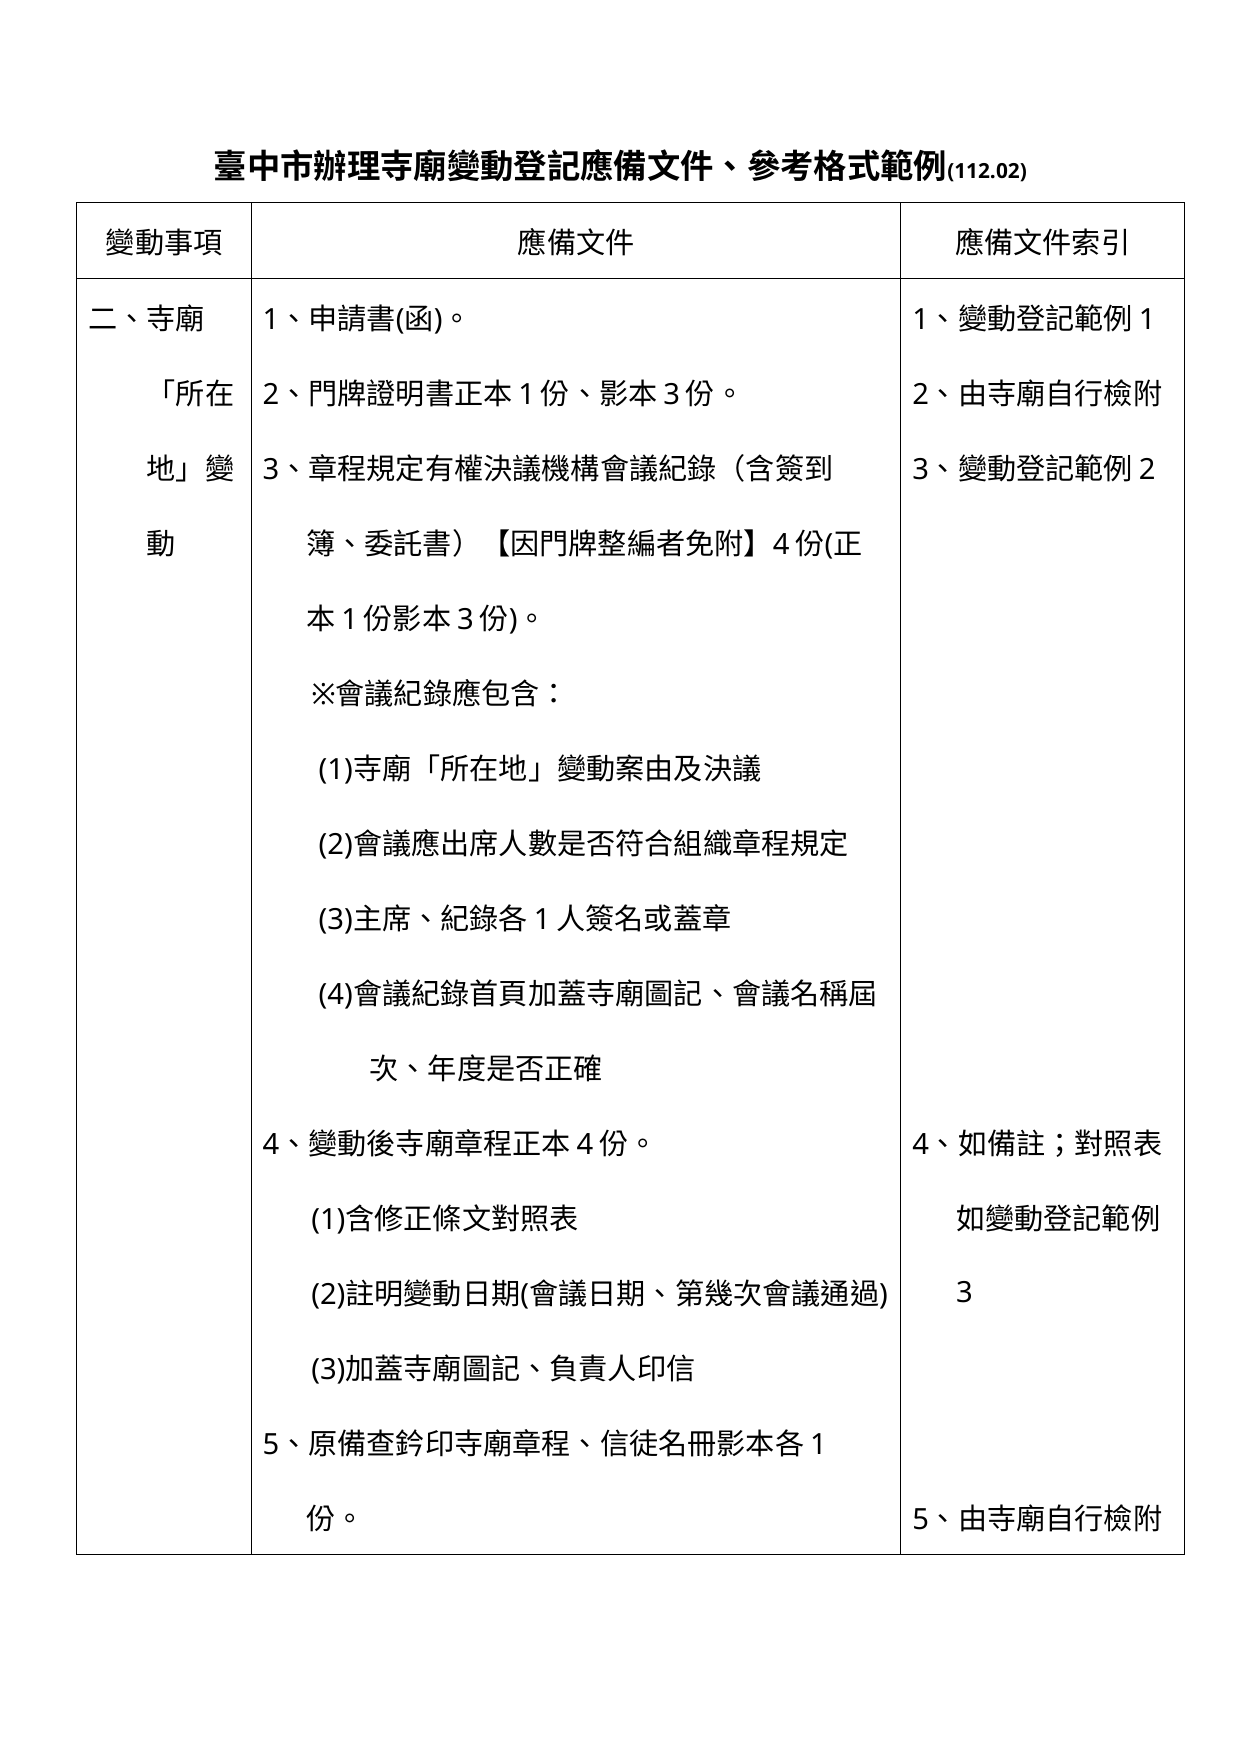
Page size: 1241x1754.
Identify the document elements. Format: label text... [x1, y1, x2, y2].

table_cell 二、寺廟「所在地」變動 [77, 279, 251, 1554]
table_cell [901, 279, 1184, 1554]
text 臺中市辦理寺廟變動登記應備文件、參考格式範例(112.02) [118, 127, 1122, 202]
table_header 變動事項 [77, 203, 251, 278]
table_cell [252, 279, 900, 1554]
table_header 應備文件索引 [901, 203, 1184, 278]
table_header 應備文件 [252, 203, 900, 278]
